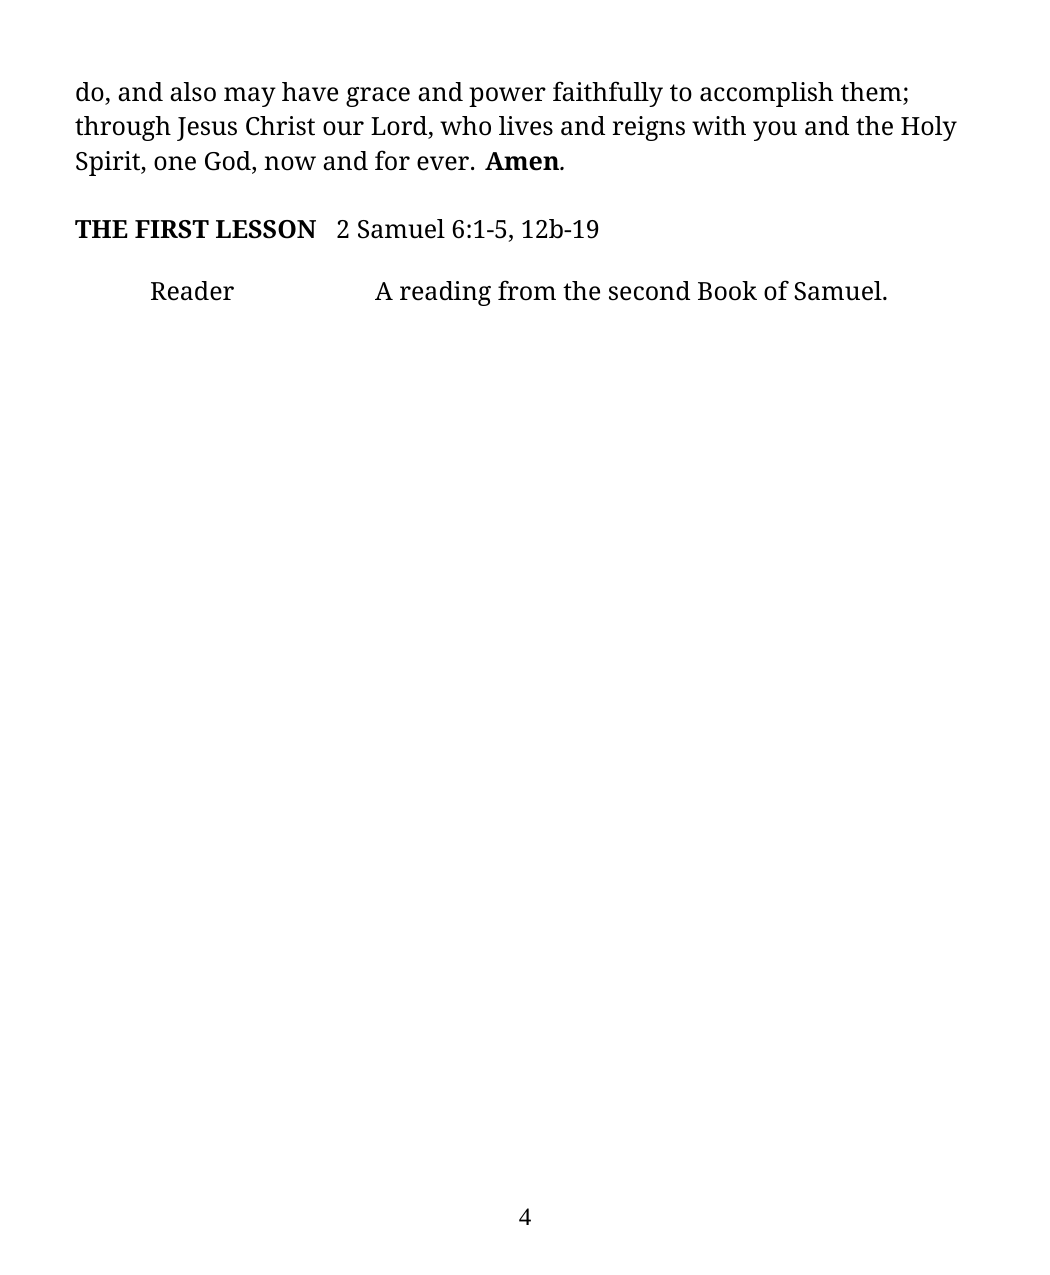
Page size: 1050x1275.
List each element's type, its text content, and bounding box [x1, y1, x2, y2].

subtitle THE FIRST LESSON 2 Samuel 6:1-5, 12b-19 [75, 211, 975, 245]
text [75, 75, 975, 177]
text Reader A reading from the second Book of Samuel. [75, 274, 975, 308]
